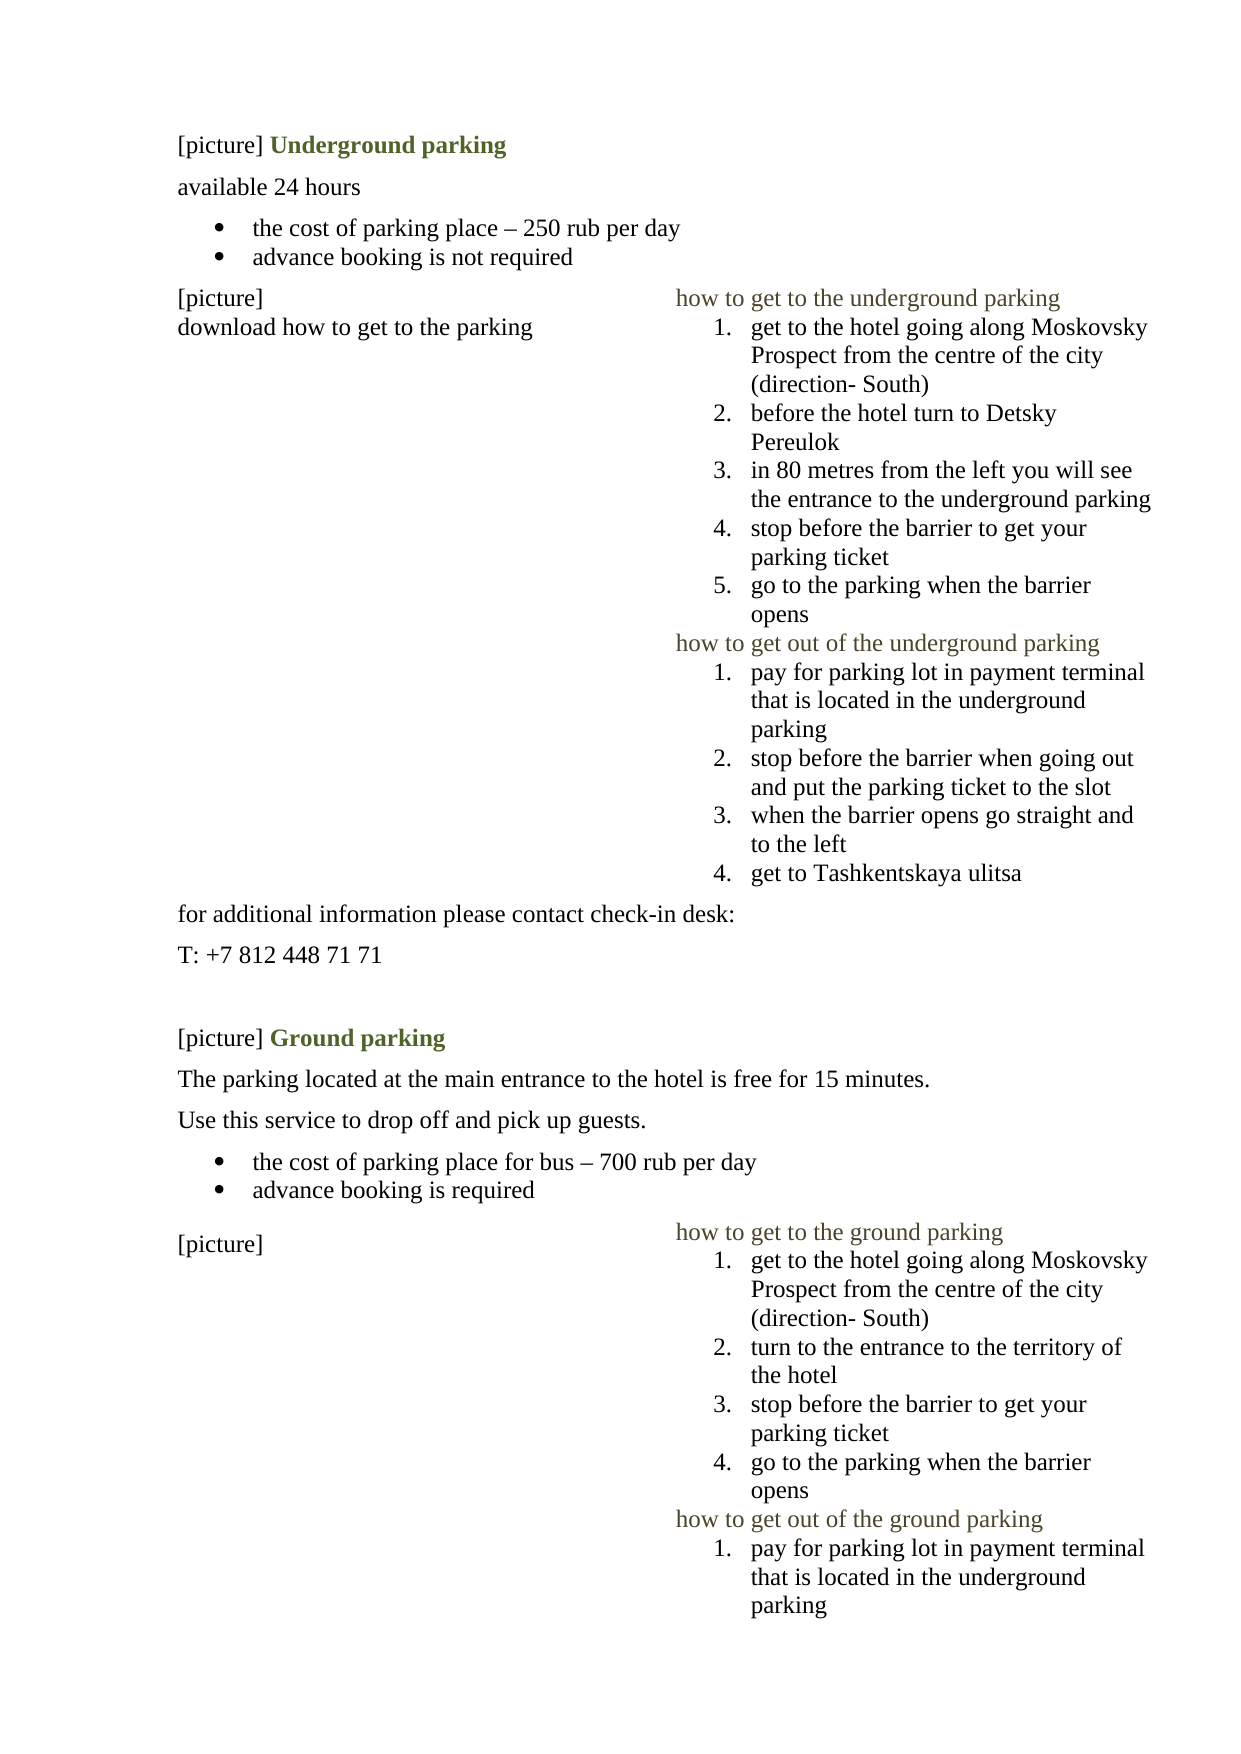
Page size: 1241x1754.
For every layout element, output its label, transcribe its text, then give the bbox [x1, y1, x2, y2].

table_header how to get to the underground parking get to the hotel going along Moskovsky Prospect from the centre of the city (direction- South) before the hotel turn to Detsky Pereulok in 80 metres from the left you will see the entrance to the underground parking stop before the barrier to get your parking ticket go to the parking when the barrier opens how to get out of the underground parking pay for parking lot in payment terminal that is located in the underground parking stop before the barrier when going out and put the parking ticket to the slot when the barrier opens go straight and to the left get to Tashkentskaya ulitsa [664, 283, 1163, 887]
text [picture] Ground parking [177, 1023, 1152, 1052]
text Use this service to drop off and pick up guests. [177, 1106, 1152, 1134]
table_header [picture] download how to get to the parking [166, 283, 664, 887]
text The parking located at the main entrance to the hotel is free for 15 minutes. [177, 1064, 1152, 1093]
list the cost of parking place for bus – 700 rub per day [215, 1147, 1152, 1176]
list advance booking is not required [215, 242, 1152, 271]
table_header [664, 1217, 1163, 1619]
text available 24 hours [177, 172, 1152, 201]
text T: +7 812 448 71 71 [177, 941, 1152, 969]
text [picture] Underground parking [177, 131, 1152, 159]
list the cost of parking place – 250 rub per day [215, 213, 1152, 242]
list advance booking is required [215, 1176, 1152, 1204]
table_header [picture] [166, 1217, 664, 1619]
text for additional information please contact check-in desk: [177, 899, 1152, 928]
